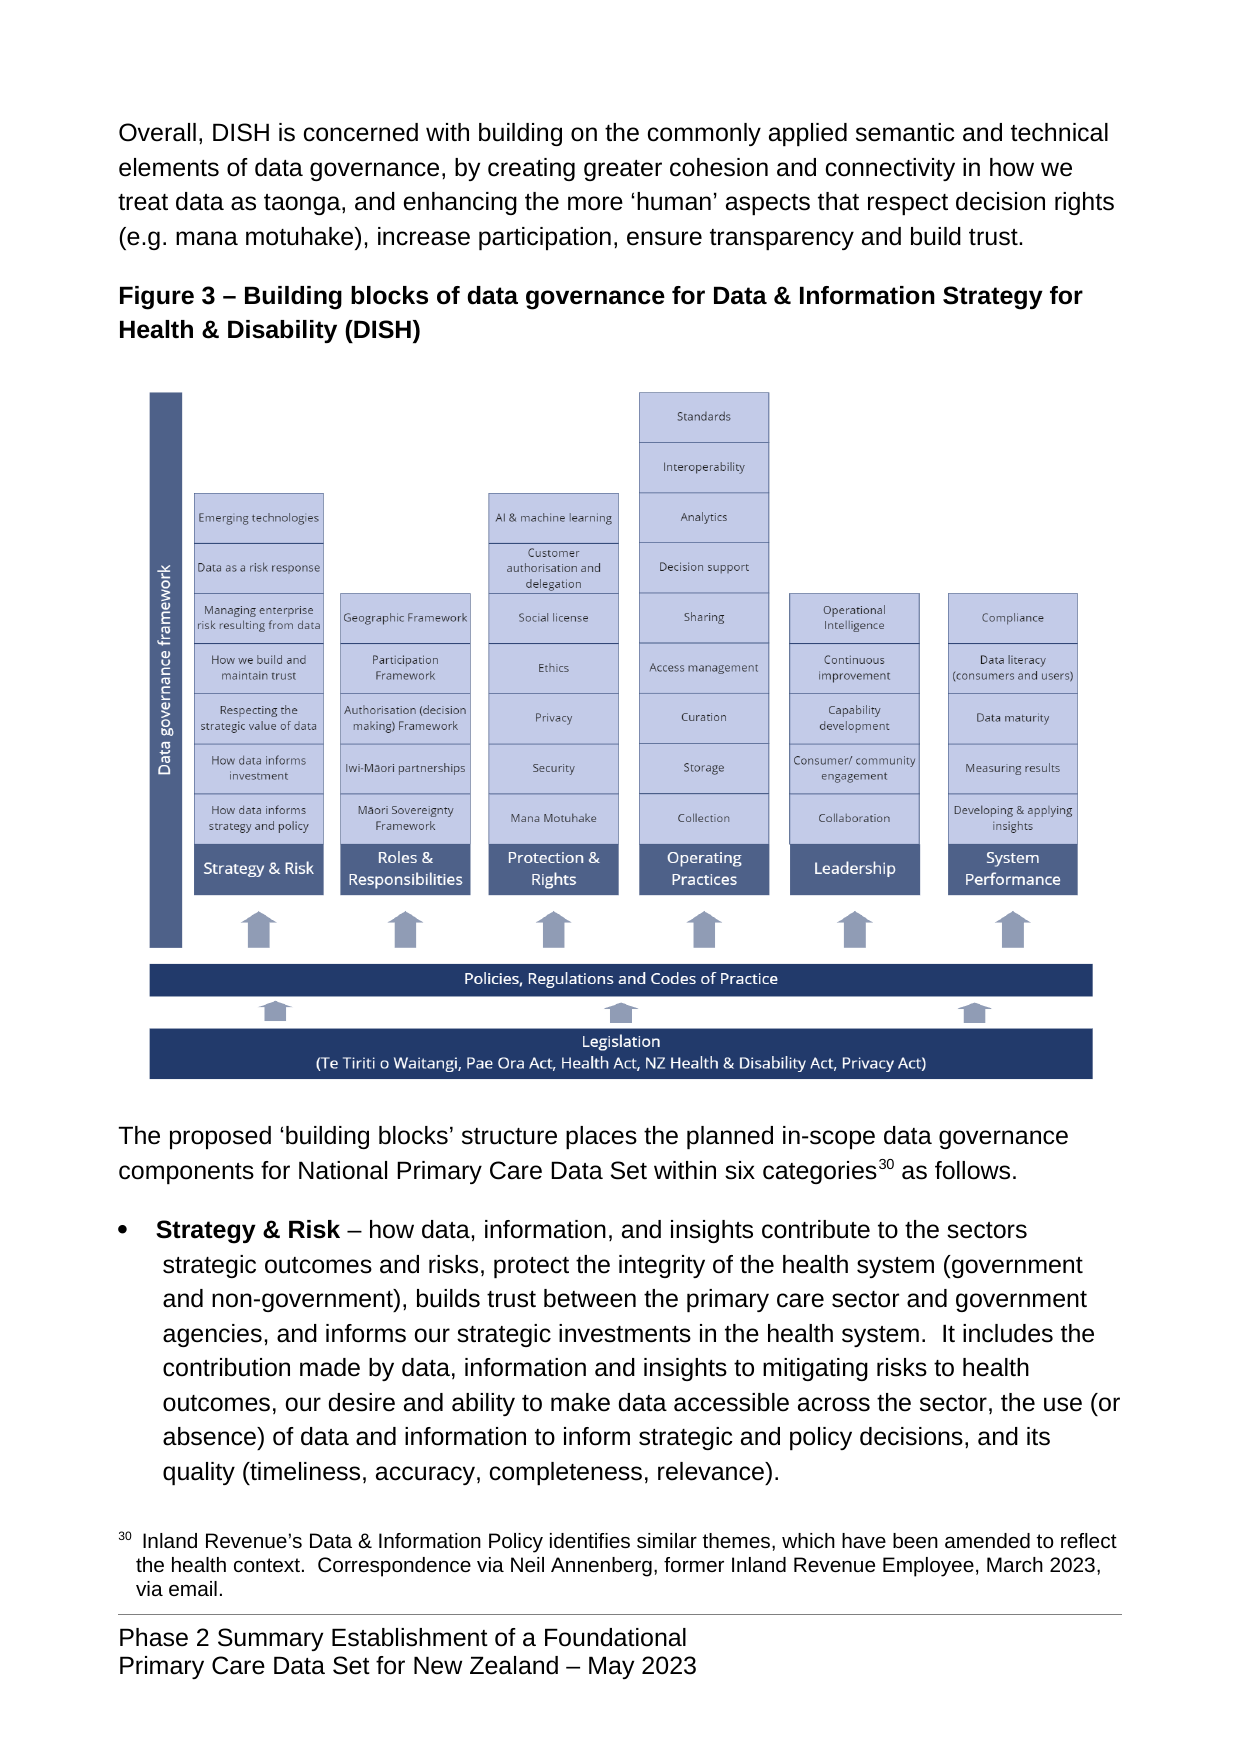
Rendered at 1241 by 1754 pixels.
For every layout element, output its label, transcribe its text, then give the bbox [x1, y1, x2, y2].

text The proposed ‘building blocks’ structure places the planned in-scope data governance components for National Primary Care Data Set within six categories as follows. [118, 1121, 1122, 1184]
text Figure 3 – Building blocks of data governance for Data & Information Strategy for Health & Disability (DISH) [118, 281, 1122, 344]
text Overall, DISH is concerned with building on the commonly applied semantic and technical elements of data governance, by creating greater cohesion and connectivity in how we treat data as taonga, and enhancing the more ‘human’ aspects that respect decision rights (e.g. mana motuhake), increase participation, ensure transparency and build trust. [118, 118, 1122, 250]
list Strategy & Risk – how data, information, and insights contribute to the sectors strategic outcomes and risks, protect the integrity of the health system (government and non-government), builds trust between the primary care sector and government agencies, and informs our strategic investments in the health system. It includes the contribution made by data, information and insights to mitigating risks to health outcomes, our desire and ability to make data accessible across the sector, the use (or absence) of data and information to inform strategic and policy decisions, and its quality (timeliness, accuracy, completeness, relevance). [118, 1215, 1122, 1485]
picture [118, 375, 1123, 1091]
